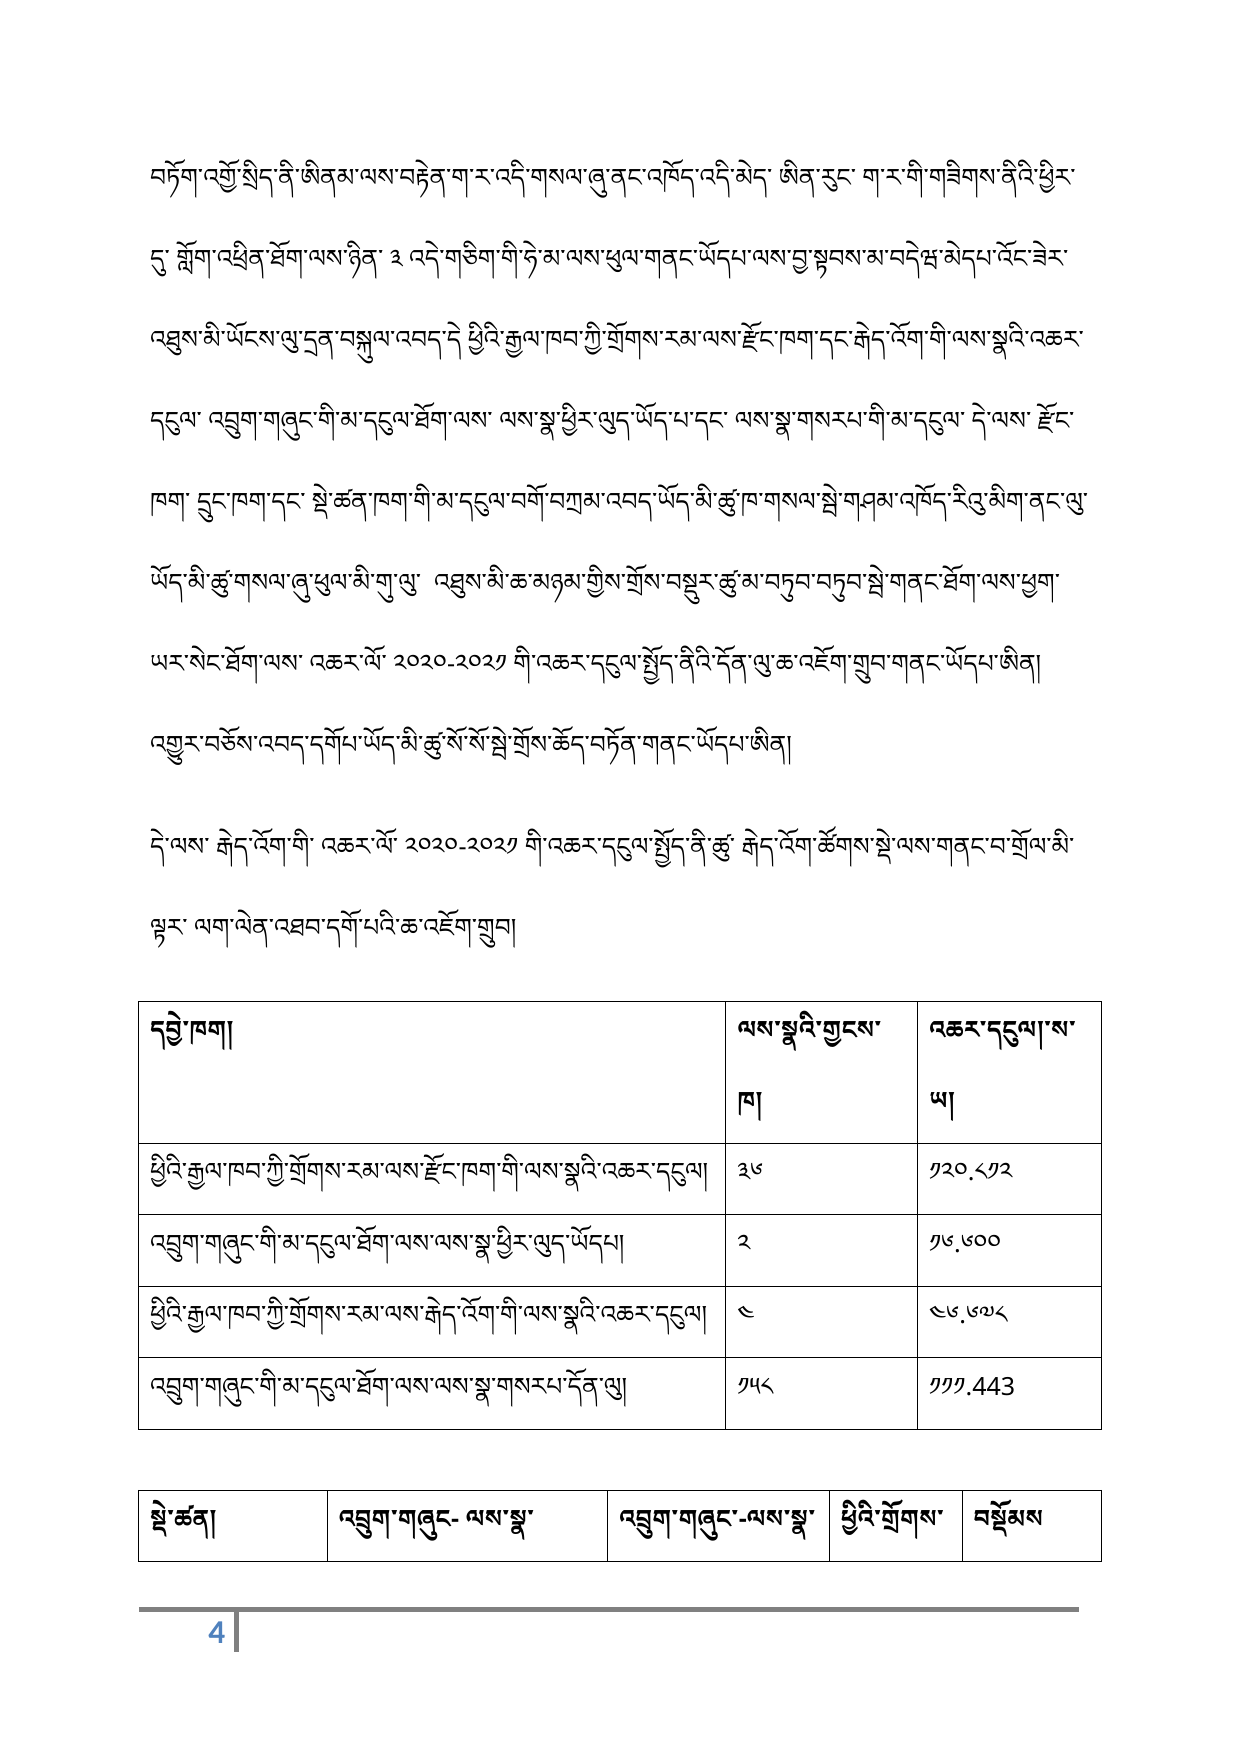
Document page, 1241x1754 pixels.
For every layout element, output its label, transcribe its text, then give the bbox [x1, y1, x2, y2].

table_header ལས་སྣའི་གྱངས་ཁ། [726, 1002, 917, 1143]
table_cell ༣༦ [726, 1144, 917, 1214]
text དེ་ལས་ རྒེད་འོག་གི་ འཆར་ལོ་ ༢༠༢༠-༢༠༢༡ གི་འཆར་དངུལ་སྤྱོད་ནི་ཚུ་ རྒེད་འོག་ཚོགས་སྡེ་ལས་གནང་བ་གྲོལ་མི་ལྟར་ ལག་ལེན་འཐབ་དགོ་པའི་ཆ་འཇོག་གྲུབ། [150, 818, 1090, 970]
table_cell ཕྱིའི་རྒྱལ་ཁབ་ཀྱི་གྲོགས་རམ་ལས་རྒེད་འོག་གི་ལས་སྣའི་འཆར་དངུལ། [139, 1287, 725, 1357]
table_cell ༡༦.༦༠༠ [918, 1215, 1101, 1286]
table_header སྡེ་ཚན། [139, 1491, 327, 1561]
table_cell ༤༦.༦༧༨ [918, 1287, 1101, 1357]
table_cell འབྲུག་གཞུང་གི་མ་དངུལ་ཐོག་ལས་ལས་སྣ་གསརཔ་དོན་ལུ། [139, 1358, 725, 1429]
table_header དབྱེ་ཁག། [139, 1002, 725, 1143]
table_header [328, 1491, 607, 1561]
table_cell ༡༢༠.༨༡༢ [918, 1144, 1101, 1214]
table_header འཆར་དངུལ།་ས་ཡ། [918, 1002, 1101, 1143]
table_cell ༤ [726, 1287, 917, 1357]
table_cell ༢ [726, 1215, 917, 1286]
table_cell འབྲུག་གཞུང་གི་མ་དངུལ་ཐོག་ལས་ལས་སྣ་ཕྱིར་ལུད་ཡོདཔ། [139, 1215, 725, 1286]
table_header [608, 1491, 829, 1561]
table_header ཕྱིའི་གྲོགས་རམ། [830, 1491, 962, 1561]
table_cell ༡༥༨ [726, 1358, 917, 1429]
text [150, 150, 1090, 787]
table_cell ༡༡༡.443 [918, 1358, 1101, 1429]
table_cell ཕྱིའི་རྒྱལ་ཁབ་ཀྱི་གྲོགས་རམ་ལས་རྫོང་ཁག་གི་ལས་སྣའི་འཆར་དངུལ། [139, 1144, 725, 1214]
table_header བསྡོམས [963, 1491, 1101, 1561]
